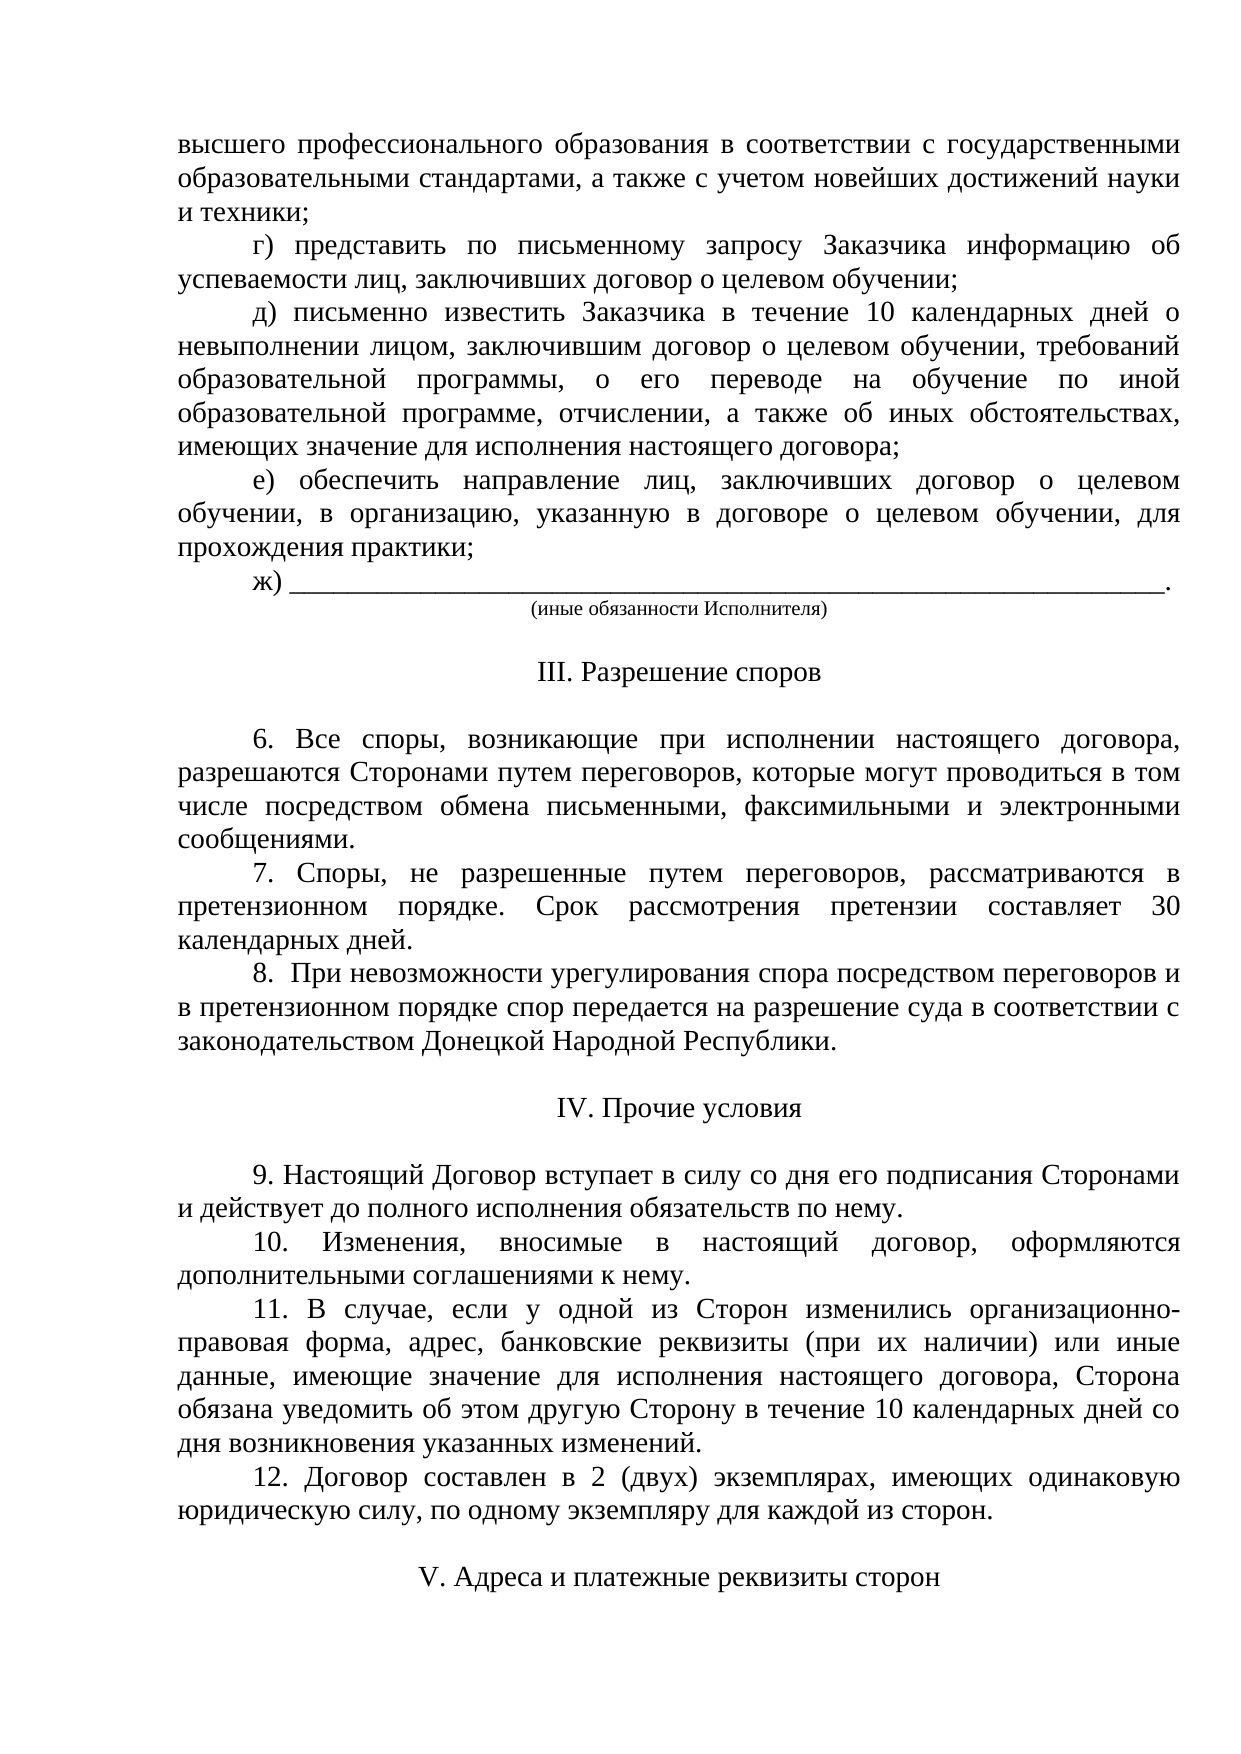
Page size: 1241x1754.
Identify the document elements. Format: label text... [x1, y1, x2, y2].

text 8. При невозможности урегулирования спора посредством переговоров и в претензионном порядке спор передается на разрешение суда в соответствии с законодательством Донецкой Народной Республики. [177, 956, 1181, 1056]
text 6. Все споры, возникающие при исполнении настоящего договора, разрешаются Сторонами путем переговоров, которые могут проводиться в том числе посредством обмена письменными, факсимильными и электронными сообщениями. [177, 721, 1181, 855]
text 10. Изменения, вносимые в настоящий договор, оформляются дополнительными соглашениями к нему. [177, 1224, 1181, 1291]
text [177, 127, 1181, 227]
text 9. Настоящий Договор вступает в силу со дня его подписания Сторонами и действует до полного исполнения обязательств по нему. [177, 1157, 1181, 1224]
text V. Адреса и платежные реквизиты сторон [177, 1559, 1181, 1593]
text ж) ____________________________________________________________. [177, 563, 1181, 596]
text д) письменно известить Заказчика в течение 10 календарных дней о невыполнении лицом, заключившим договор о целевом обучении, требований образовательной программы, о его переводе на обучение по иной образовательной программе, отчислении, а также об иных обстоятельствах, имеющих значение для исполнения настоящего договора; [177, 294, 1181, 462]
text 12. Договор составлен в 2 (двух) экземплярах, имеющих одинаковую юридическую силу, по одному экземпляру для каждой из сторон. [177, 1459, 1181, 1526]
text г) представить по письменному запросу Заказчика информацию об успеваемости лиц, заключивших договор о целевом обучении; [177, 227, 1181, 294]
text 11. В случае, если у одной из Сторон изменились организационно-правовая форма, адрес, банковские реквизиты (при их наличии) или иные данные, имеющие значение для исполнения настоящего договора, Сторона обязана уведомить об этом другую Сторону в течение 10 календарных дней со дня возникновения указанных изменений. [177, 1291, 1181, 1459]
text е) обеспечить направление лиц, заключивших договор о целевом обучении, в организацию, указанную в договоре о целевом обучении, для прохождения практики; [177, 462, 1181, 563]
text 7. Споры, не разрешенные путем переговоров, рассматриваются в претензионном порядке. Срок рассмотрения претензии составляет 30 календарных дней. [177, 855, 1181, 956]
text IV. Прочие условия [177, 1090, 1181, 1123]
text (иные обязанности Исполнителя) [177, 596, 1181, 620]
text III. Разрешение споров [177, 654, 1181, 687]
